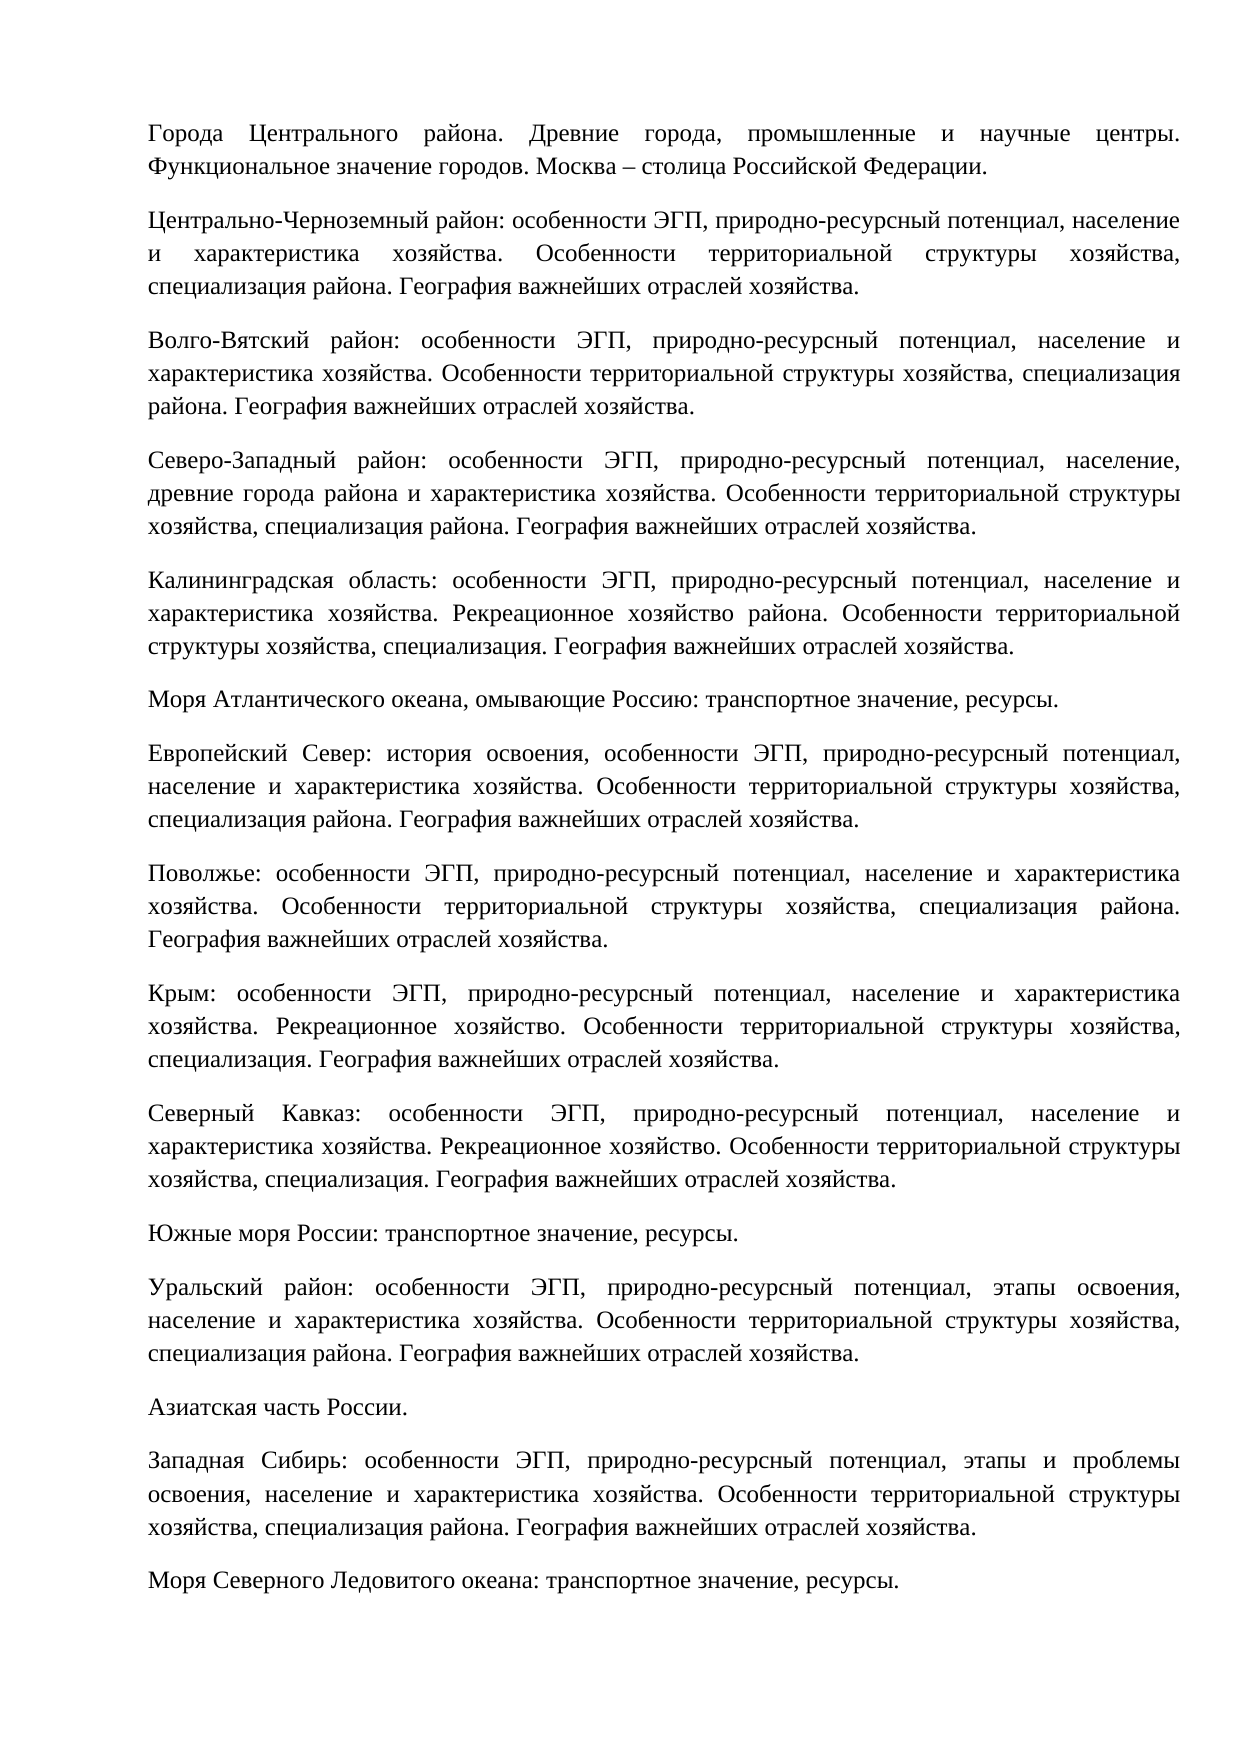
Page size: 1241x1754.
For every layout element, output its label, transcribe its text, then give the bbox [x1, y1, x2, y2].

text Уральский район: особенности ЭГП, природно-ресурсный потенциал, этапы освоения, население и характеристика хозяйства. Особенности территориальной структуры хозяйства, специализация района. География важнейших отраслей хозяйства. [148, 1272, 1181, 1367]
text Крым: особенности ЭГП, природно-ресурсный потенциал, население и характеристика хозяйства. Рекреационное хозяйство. Особенности территориальной структуры хозяйства, специализация. География важнейших отраслей хозяйства. [148, 978, 1181, 1073]
text Моря Северного Ледовитого океана: транспортное значение, ресурсы. [148, 1566, 1181, 1594]
text Центрально-Черноземный район: особенности ЭГП, природно-ресурсный потенциал, население и характеристика хозяйства. Особенности территориальной структуры хозяйства, специализация района. География важнейших отраслей хозяйства. [148, 205, 1181, 300]
text Европейский Север: история освоения, особенности ЭГП, природно-ресурсный потенциал, население и характеристика хозяйства. Особенности территориальной структуры хозяйства, специализация района. География важнейших отраслей хозяйства. [148, 738, 1181, 833]
text Азиатская часть России. [148, 1392, 1181, 1421]
text Калининградская область: особенности ЭГП, природно-ресурсный потенциал, население и характеристика хозяйства. Рекреационное хозяйство района. Особенности территориальной структуры хозяйства, специализация. География важнейших отраслей хозяйства. [148, 565, 1181, 659]
text Западная Сибирь: особенности ЭГП, природно-ресурсный потенциал, этапы и проблемы освоения, население и характеристика хозяйства. Особенности территориальной структуры хозяйства, специализация района. География важнейших отраслей хозяйства. [148, 1446, 1181, 1540]
text Моря Атлантического океана, омывающие Россию: транспортное значение, ресурсы. [148, 684, 1181, 713]
text Северный Кавказ: особенности ЭГП, природно-ресурсный потенциал, население и характеристика хозяйства. Рекреационное хозяйство. Особенности территориальной структуры хозяйства, специализация. География важнейших отраслей хозяйства. [148, 1098, 1181, 1193]
text Поволжье: особенности ЭГП, природно-ресурсный потенциал, население и характеристика хозяйства. Особенности территориальной структуры хозяйства, специализация района. География важнейших отраслей хозяйства. [148, 858, 1181, 953]
text Южные моря России: транспортное значение, ресурсы. [148, 1218, 1181, 1247]
text Волго-Вятский район: особенности ЭГП, природно-ресурсный потенциал, население и характеристика хозяйства. Особенности территориальной структуры хозяйства, специализация района. География важнейших отраслей хозяйства. [148, 325, 1181, 420]
text Города Центрального района. Древние города, промышленные и научные центры. Функциональное значение городов. Москва – столица Российской Федерации. [148, 118, 1181, 180]
text Северо-Западный район: особенности ЭГП, природно-ресурсный потенциал, население, древние города района и характеристика хозяйства. Особенности территориальной структуры хозяйства, специализация района. География важнейших отраслей хозяйства. [148, 445, 1181, 539]
